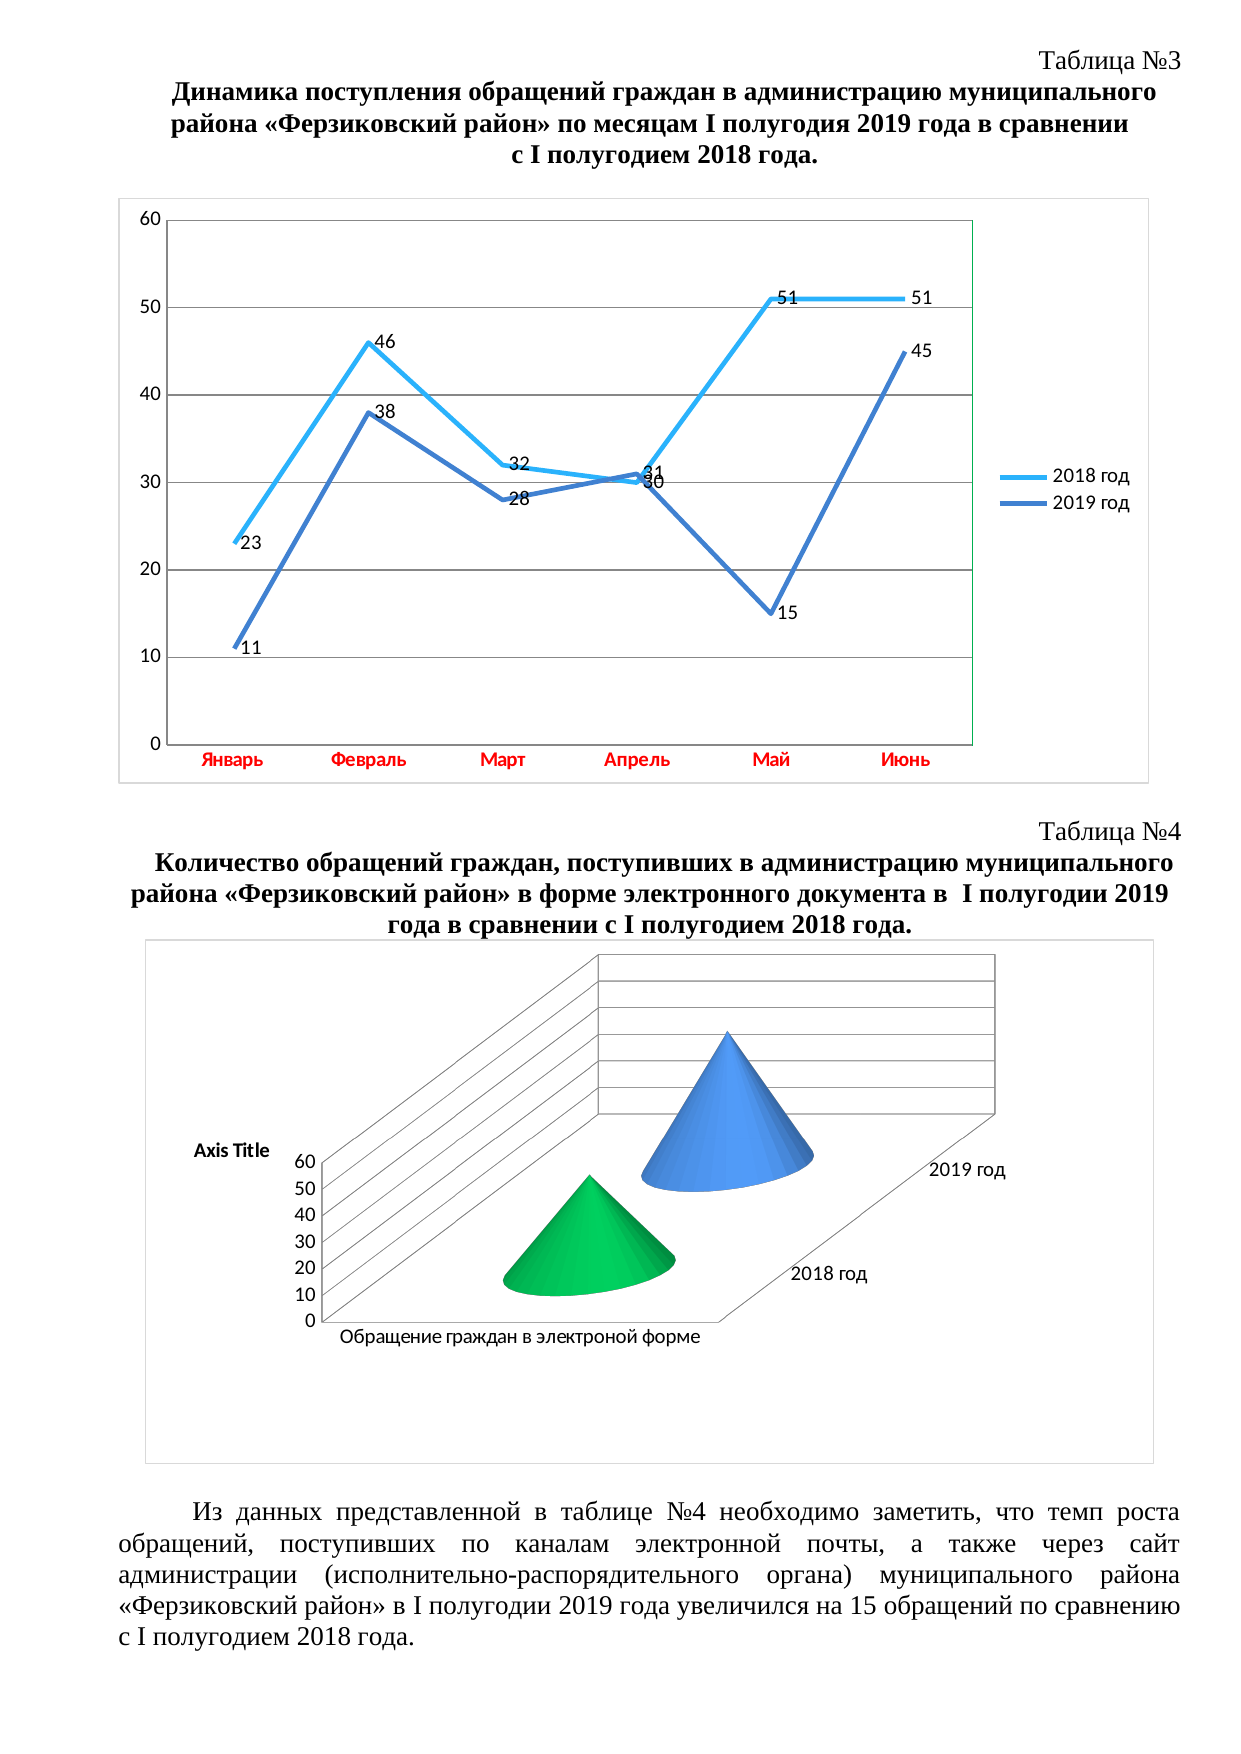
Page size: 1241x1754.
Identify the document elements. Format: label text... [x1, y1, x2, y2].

text Из данных представленной в таблице №4 необходимо заметить, что темп роста обращений, поступивших по каналам электронной почты, а также через сайт администрации (исполнительно-распорядительного органа) муниципального района «Ферзиковский район» в I полугодии 2019 года увеличился на 15 обращений по сравнению с I полугодием 2018 года. [118, 1496, 1181, 1651]
text Таблица №3 [118, 44, 1181, 76]
text с I полугодием 2018 года. [118, 138, 1181, 169]
text Количество обращений граждан, поступивших в администрацию муниципального района «Ферзиковский район» в форме электронного документа в I полугодии 2019 года в сравнении с I полугодием 2018 года. [118, 846, 1181, 939]
text Динамика поступления обращений граждан в администрацию муниципального района «Ферзиковский район» по месяцам I полугодия 2019 года в сравнении [118, 76, 1181, 138]
text Таблица №4 [118, 815, 1181, 846]
